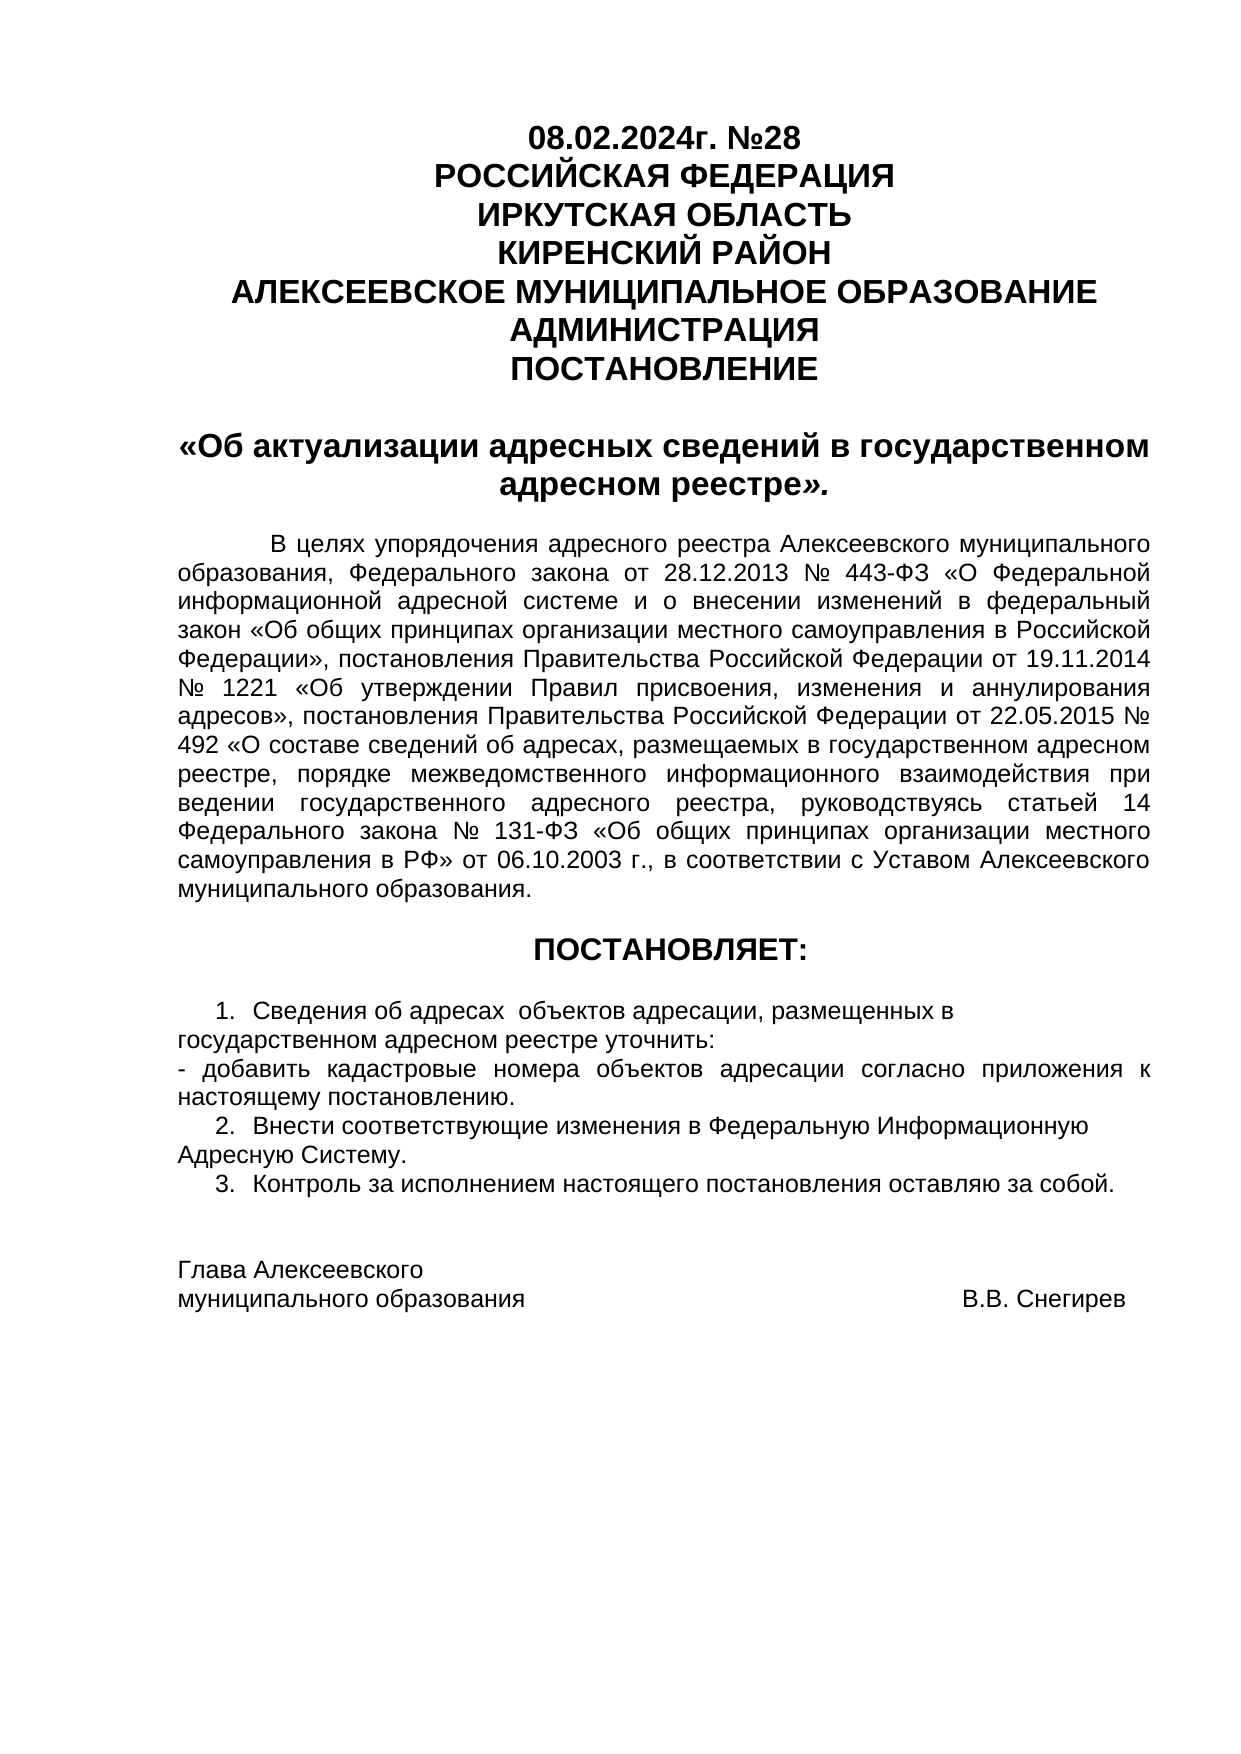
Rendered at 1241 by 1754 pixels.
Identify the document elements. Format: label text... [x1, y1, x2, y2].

text ПОСТАНОВЛЕНИЕ [177, 349, 1152, 387]
text РОССИЙСКАЯ ФЕДЕРАЦИЯ [177, 157, 1152, 195]
text КИРЕНСКИЙ РАЙОН [177, 233, 1152, 272]
text АДМИНИСТРАЦИЯ [177, 310, 1152, 349]
text «Об актуализации адресных сведений в государственном адресном реестре». [177, 426, 1152, 502]
list Глава Алексеевского [177, 1255, 1152, 1283]
text ИРКУТСКАЯ ОБЛАСТЬ [177, 195, 1152, 233]
list муниципального образования В.В. Снегирев [177, 1283, 1152, 1312]
list Сведения об адресах объектов адресации, размещенных в [215, 996, 1152, 1025]
text АЛЕКСЕЕВСКОЕ МУНИЦИПАЛЬНОЕ ОБРАЗОВАНИЕ [177, 272, 1152, 310]
list Контроль за исполнением настоящего постановления оставляю за собой. [215, 1168, 1152, 1197]
text В целях упорядочения адресного реестра Алексеевского муниципального образования, Федерального закона от 28.12.2013 № 443-ФЗ «О Федеральной информационной адресной системе и о внесении изменений в федеральный закон «Об общих принципах организации местного самоуправления в Российской Федерации», постановления Правительства Российской Федерации от 19.11.2014 № 1221 «Об утверждении Правил присвоения, изменения и аннулирования адресов», постановления Правительства Российской Федерации от 22.05.2015 № 492 «О составе сведений об адресах, размещаемых в государственном адресном реестре, порядке межведомственного информационного взаимодействия при ведении государственного адресного реестра, руководствуясь статьей 14 Федерального закона № 131-ФЗ «Об общих принципах организации местного самоуправления в РФ» от 06.10.2003 г., в соответствии с Уставом Алексеевского муниципального образования. [177, 529, 1152, 903]
text 08.02.2024г. №28 [177, 118, 1152, 157]
text ПОСТАНОВЛЯЕТ: [190, 931, 1152, 967]
text Адресную Систему. [177, 1140, 1152, 1168]
text - добавить кадастровые номера объектов адресации согласно приложения к настоящему постановлению. [177, 1053, 1152, 1111]
text государственном адресном реестре уточнить: [177, 1025, 1152, 1053]
list Внести соответствующие изменения в Федеральную Информационную [215, 1111, 1152, 1140]
